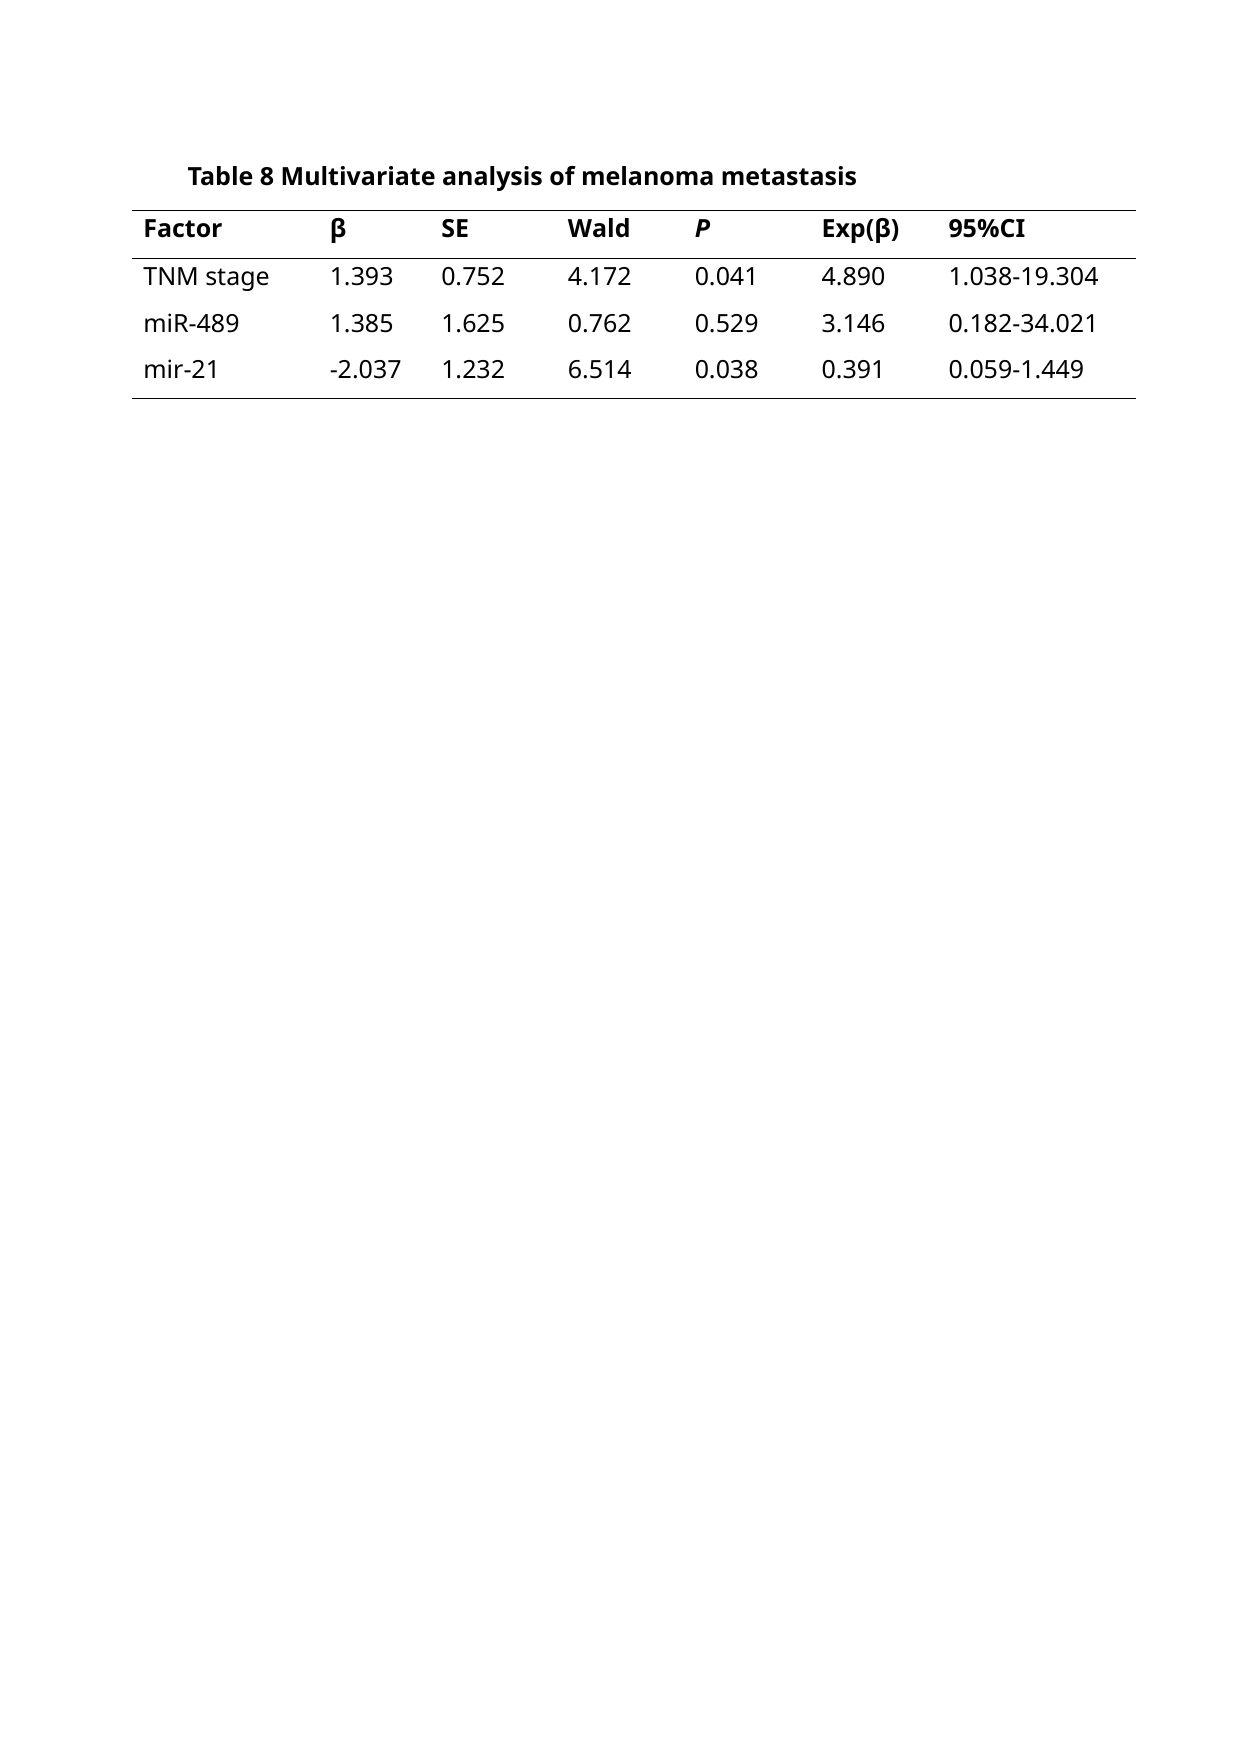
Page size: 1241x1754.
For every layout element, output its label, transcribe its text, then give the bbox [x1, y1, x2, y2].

table_cell 1.232 [430, 352, 556, 398]
table_header SE [430, 211, 556, 258]
table_cell 0.038 [683, 352, 810, 398]
table_cell 4.890 [810, 259, 937, 305]
table_cell 6.514 [556, 352, 683, 398]
table_cell 0.529 [683, 305, 810, 352]
table_cell 1.385 [318, 305, 430, 352]
table_cell TNM stage [132, 259, 318, 305]
table_cell 0.762 [556, 305, 683, 352]
table_cell 0.041 [683, 259, 810, 305]
table_cell 0.059-1.449 [937, 352, 1136, 398]
table_cell 4.172 [556, 259, 683, 305]
table_header Wald [556, 211, 683, 258]
text Table 8 Multivariate analysis of melanoma metastasis [187, 159, 1053, 193]
table_header Factor [132, 211, 318, 258]
table_cell 0.391 [810, 352, 937, 398]
table_cell 0.182-34.021 [937, 305, 1136, 352]
table_header β [318, 211, 430, 258]
table_header P [683, 211, 810, 258]
table_cell 0.752 [430, 259, 556, 305]
table_header 95%CI [937, 211, 1136, 258]
table_cell 1.393 [318, 259, 430, 305]
table_cell -2.037 [318, 352, 430, 398]
table_cell miR-489 [132, 305, 318, 352]
table_cell 3.146 [810, 305, 937, 352]
table_cell 1.038-19.304 [937, 259, 1136, 305]
table_cell mir-21 [132, 352, 318, 398]
table_header Exp(β) [810, 211, 937, 258]
table_cell 1.625 [430, 305, 556, 352]
